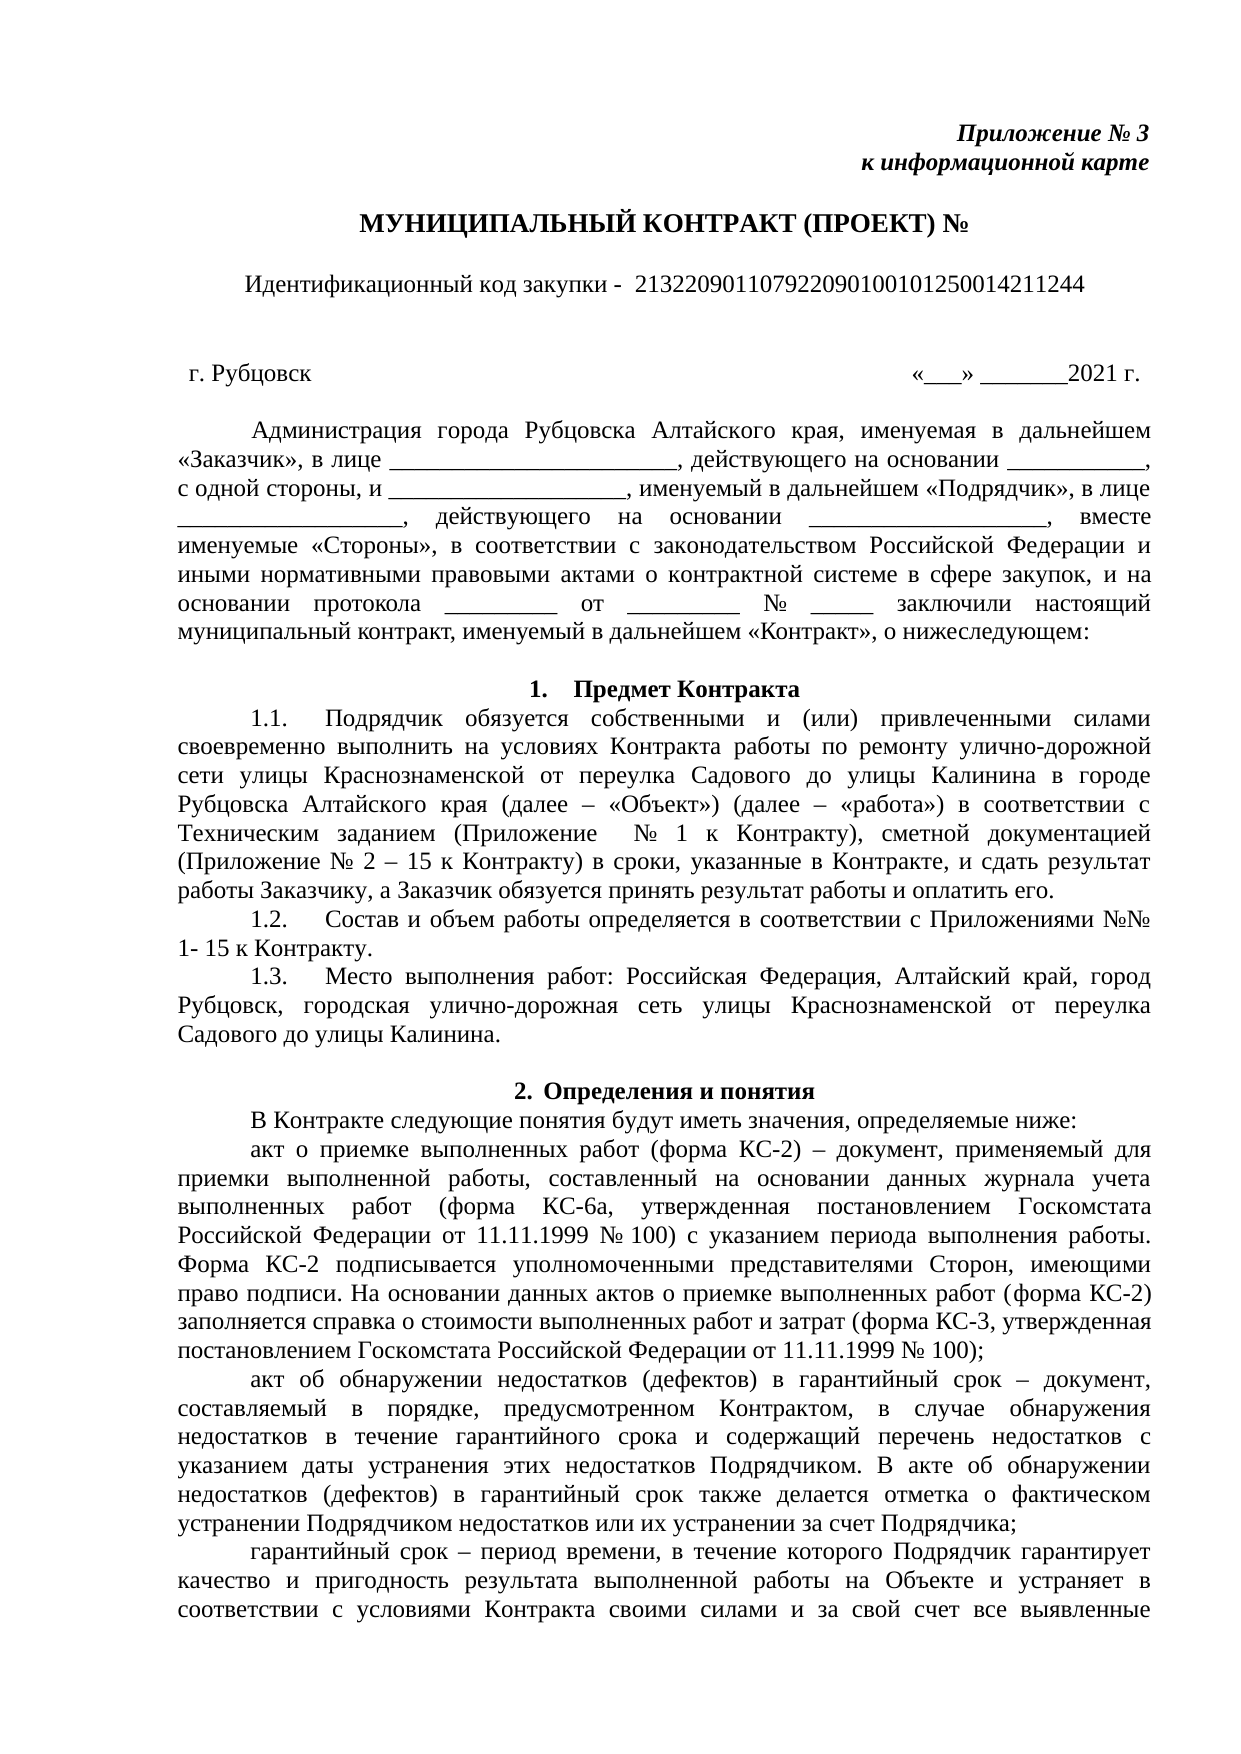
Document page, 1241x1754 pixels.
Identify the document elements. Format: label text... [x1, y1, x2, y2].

table_header г. Рубцовск [177, 358, 663, 386]
list Подрядчик обязуется собственными и (или) привлеченными силами своевременно выполнить на условиях Контракта работы по ремонту улично-дорожной сети улицы Краснознаменской от переулка Садового до улицы Калинина в городе Рубцовска Алтайского края (далее – «Объект») (далее – «работа») в соответствии с Техническим заданием (Приложение № 1 к Контракту), сметной документацией (Приложение № 2 – 15 к Контракту) в сроки, указанные в Контракте, и сдать результат работы Заказчику, а Заказчик обязуется принять результат работы и оплатить его. [177, 703, 1152, 904]
text Идентификационный код закупки - 213220901107922090100101250014211244 [177, 269, 1152, 298]
list Определения и понятия [177, 1076, 1152, 1105]
text МУНИЦИПАЛЬНЫЙ Контракт (ПРОЕКТ) № [177, 207, 1152, 238]
text к информационной карте [177, 147, 1152, 176]
list Предмет Контракта [177, 674, 1152, 703]
text акт о приемке выполненных работ (форма КС-2) – документ, применяемый для приемки выполненной работы, составленный на основании данных журнала учета выполненных работ (форма КС-6а, утвержденная постановлением Госкомстата Российской Федерации от 11.11.1999 № 100) с указанием периода выполнения работы. Форма КС-2 подписывается уполномоченными представителями Сторон, имеющими право подписи. На основании данных актов о приемке выполненных работ (форма КС-2) заполняется справка о стоимости выполненных работ и затрат (форма КС-3, утвержденная постановлением Госкомстата Российской Федерации от 11.11.1999 № 100); [177, 1134, 1152, 1364]
table_header «___» _______2021 г. [664, 358, 1152, 386]
text Приложение № 3 [177, 118, 1152, 147]
text акт об обнаружении недостатков (дефектов) в гарантийный срок – документ, составляемый в порядке, предусмотренном Контрактом, в случае обнаружения недостатков в течение гарантийного срока и содержащий перечень недостатков с указанием даты устранения этих недостатков Подрядчиком. В акте об обнаружении недостатков (дефектов) в гарантийный срок также делается отметка о фактическом устранении Подрядчиком недостатков или их устранении за счет Подрядчика; [177, 1364, 1152, 1536]
list Состав и объем работы определяется в соответствии с Приложениями №№ 1- 15 к Контракту. [177, 904, 1152, 961]
text Администрация города Рубцовска Алтайского края, именуемая в дальнейшем «Заказчик», в лице _______________________, действующего на основании ___________, с одной стороны, и ___________________, именуемый в дальнейшем «Подрядчик», в лице __________________, действующего на основании ___________________, вместе именуемые «Стороны», в соответствии с законодательством Российской Федерации и иными нормативными правовыми актами о контрактной системе в сфере закупок, и на основании протокола _________ от _________ № _____ заключили настоящий муниципальный контракт, именуемый в дальнейшем «Контракт», о нижеследующем: [177, 415, 1152, 645]
text В Контракте следующие понятия будут иметь значения, определяемые ниже: [177, 1105, 1152, 1134]
list Место выполнения работ: Российская Федерация, Алтайский край, город Рубцовск, городская улично-дорожная сеть улицы Краснознаменской от переулка Садового до улицы Калинина. [177, 961, 1152, 1048]
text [177, 1536, 1152, 1623]
